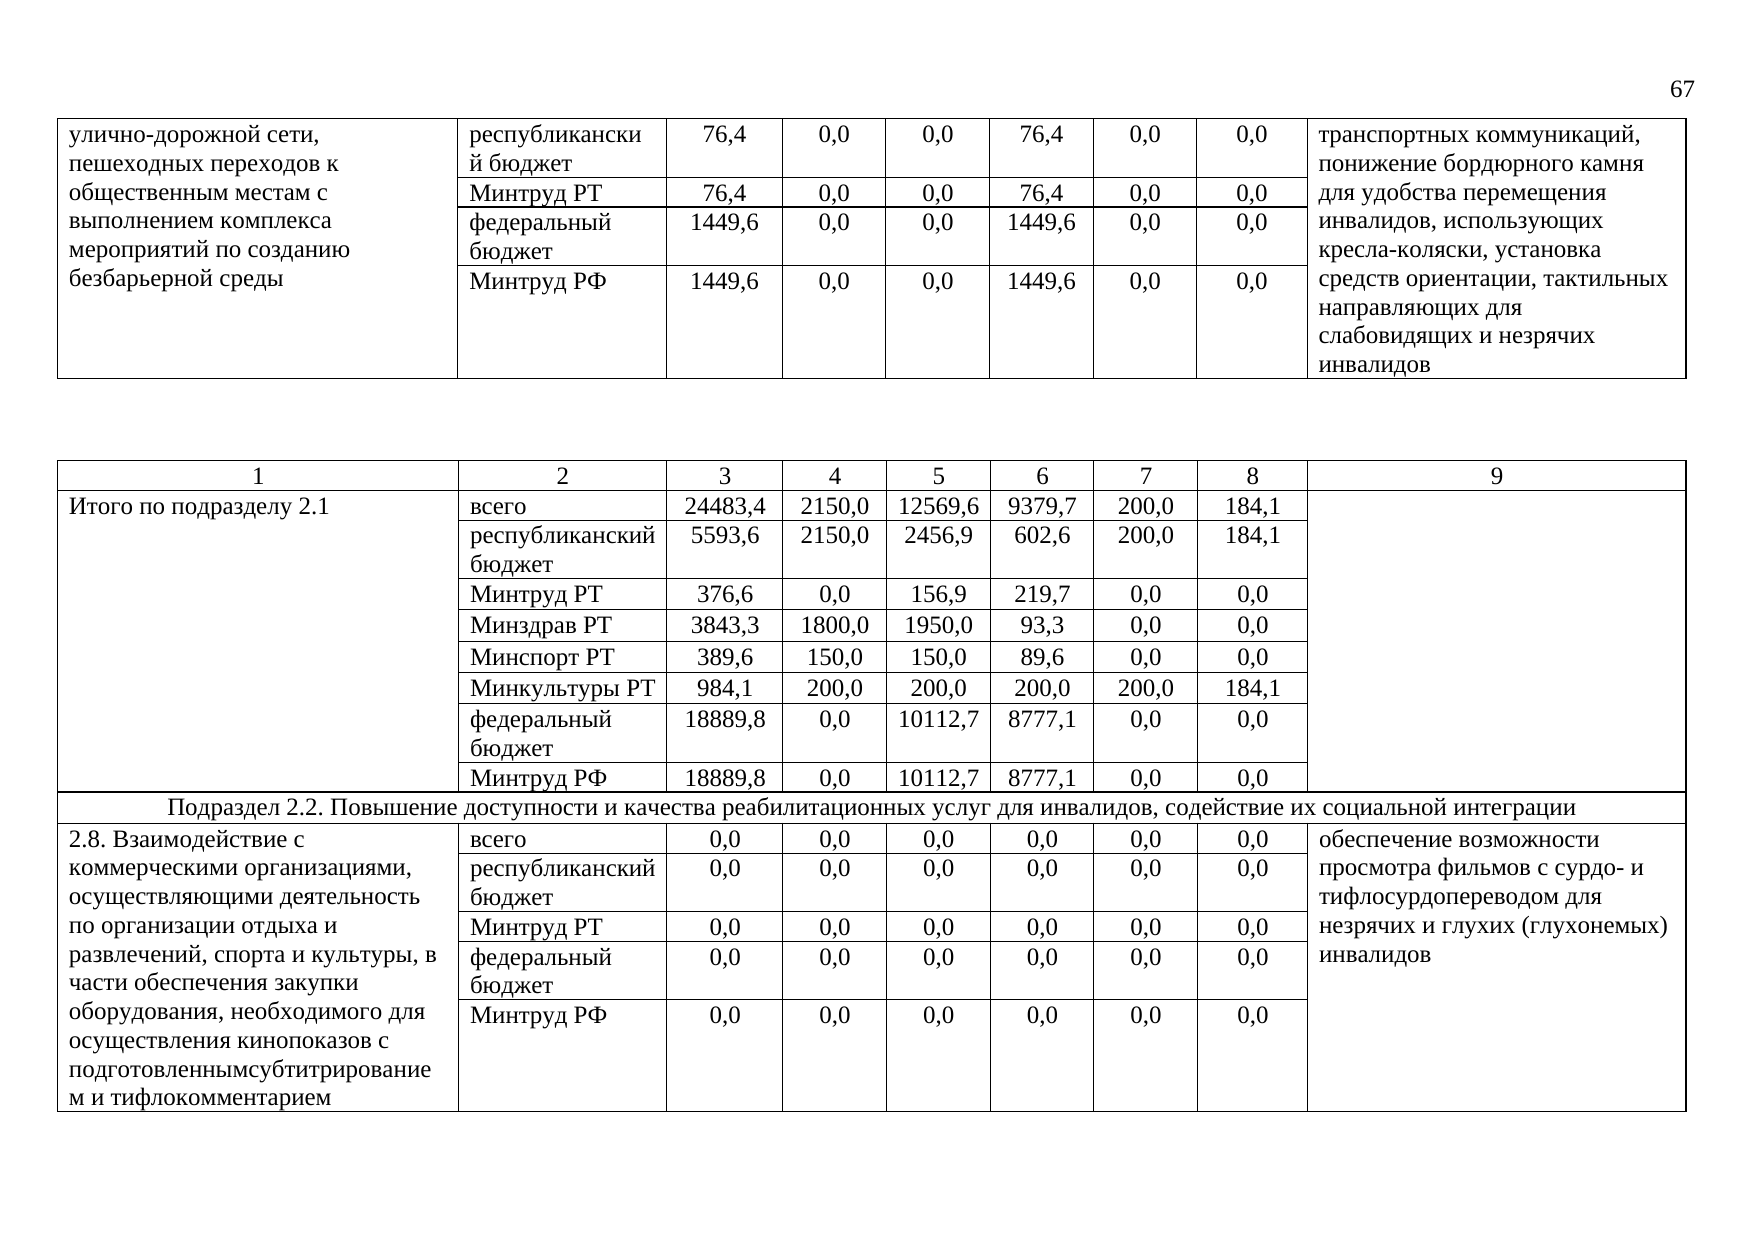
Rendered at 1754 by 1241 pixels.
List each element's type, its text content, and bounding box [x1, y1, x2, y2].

table_cell 200,0 [1094, 673, 1197, 703]
table_cell 2456,9 [887, 521, 990, 578]
table_cell 0,0 [991, 942, 1093, 999]
table_cell 2150,0 [783, 521, 886, 578]
table_cell 200,0 [991, 673, 1093, 703]
table_cell 0,0 [991, 854, 1093, 911]
table_cell 0,0 [1198, 912, 1307, 941]
table_cell 0,0 [1094, 763, 1197, 791]
table_cell 0,0 [1198, 824, 1307, 852]
table_cell 0,0 [783, 1000, 886, 1111]
table_cell 0,0 [667, 854, 782, 911]
table_cell 0,0 [886, 266, 989, 378]
table_cell 0,0 [1197, 178, 1307, 206]
table_cell 150,0 [887, 642, 990, 672]
table_cell 2.8. Взаимодействие с коммерческими организациями, осуществляющими деятельность по организации отдыха и развлечений, спорта и культуры, в части обеспечения закупки оборудования, необходимого для осуществления кинопоказов с подготовленнымсубтитрированием и тифлокомментарием [58, 824, 458, 1111]
table_header 2 [459, 461, 666, 490]
table_header 8 [1198, 461, 1307, 490]
table_cell 9379,7 [991, 491, 1093, 519]
table_cell Минспорт РТ [459, 642, 666, 672]
table_cell 0,0 [887, 912, 990, 941]
table_cell 0,0 [1094, 610, 1197, 641]
table_cell 18889,8 [667, 763, 782, 791]
table_cell 200,0 [783, 673, 886, 703]
table_cell 0,0 [783, 824, 886, 852]
table_header 7 [1094, 461, 1197, 490]
table_cell 0,0 [887, 824, 990, 852]
table_cell 0,0 [1198, 1000, 1307, 1111]
table_cell 12569,6 [887, 491, 990, 519]
table_cell 93,3 [991, 610, 1093, 641]
table_cell Минздрав РТ [459, 610, 666, 641]
table_cell 0,0 [991, 912, 1093, 941]
table_cell республиканский бюджет [459, 521, 666, 578]
table_cell 1449,6 [990, 266, 1093, 378]
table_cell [1308, 119, 1685, 378]
table_cell 184,1 [1198, 673, 1307, 703]
table_cell 0,0 [886, 119, 989, 177]
table_cell 0,0 [1198, 763, 1307, 791]
table_cell 0,0 [1094, 942, 1197, 999]
table_cell 0,0 [1094, 704, 1197, 762]
table_cell 984,1 [667, 673, 782, 703]
table_cell всего [459, 824, 666, 852]
table_cell 10112,7 [887, 763, 990, 791]
table_cell 0,0 [1094, 854, 1197, 911]
table_cell 0,0 [667, 942, 782, 999]
table_cell 0,0 [1094, 579, 1197, 609]
table_cell 0,0 [783, 119, 885, 177]
table_cell 0,0 [783, 942, 886, 999]
table_cell 76,4 [990, 119, 1093, 177]
table_cell 18889,8 [667, 704, 782, 762]
table_cell 219,7 [991, 579, 1093, 609]
table_cell федеральный бюджет [459, 704, 666, 762]
table_header 1 [58, 461, 458, 490]
table_cell 0,0 [1094, 119, 1196, 177]
table_cell 200,0 [887, 673, 990, 703]
table_cell Минтруд РТ [459, 912, 666, 941]
table_cell 389,6 [667, 642, 782, 672]
table_cell 0,0 [1198, 579, 1307, 609]
table_cell 0,0 [1198, 610, 1307, 641]
table_cell 1449,6 [990, 208, 1093, 265]
table_cell 0,0 [1197, 119, 1307, 177]
table_cell 0,0 [667, 1000, 782, 1111]
table_cell 0,0 [667, 912, 782, 941]
table_cell 200,0 [1094, 491, 1197, 519]
table_cell 3843,3 [667, 610, 782, 641]
table_cell 0,0 [1197, 208, 1307, 265]
table_cell 156,9 [887, 579, 990, 609]
table_cell 0,0 [1094, 642, 1197, 672]
table_cell 0,0 [667, 824, 782, 852]
table_header 5 [887, 461, 990, 490]
table_header 6 [991, 461, 1093, 490]
table_cell Итого по подразделу 2.1 [58, 491, 458, 791]
table_cell Минтруд РФ [459, 763, 666, 791]
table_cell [58, 119, 457, 378]
table_header 3 [667, 461, 782, 490]
table_cell 5593,6 [667, 521, 782, 578]
table_cell 0,0 [1198, 642, 1307, 672]
table_cell [1308, 491, 1685, 791]
table_cell 0,0 [783, 266, 885, 378]
table_cell 0,0 [783, 763, 886, 791]
table_cell 0,0 [1094, 1000, 1197, 1111]
table_cell 76,4 [667, 119, 782, 177]
table_cell 0,0 [783, 912, 886, 941]
table_cell 0,0 [887, 942, 990, 999]
table_cell 0,0 [886, 208, 989, 265]
table_cell всего [459, 491, 666, 519]
table_cell 0,0 [783, 178, 885, 206]
table_cell 0,0 [1094, 208, 1196, 265]
table_cell 76,4 [667, 178, 782, 206]
table_cell 184,1 [1198, 521, 1307, 578]
table_cell Минтруд РТ [458, 178, 666, 206]
table_cell 8777,1 [991, 763, 1093, 791]
table_cell 0,0 [1094, 912, 1197, 941]
table_cell 0,0 [783, 854, 886, 911]
table_cell 1800,0 [783, 610, 886, 641]
table_cell 0,0 [1094, 266, 1196, 378]
table_cell 0,0 [783, 704, 886, 762]
table_cell обеспечение возможности просмотра фильмов с сурдо- и тифлосурдопереводом для незрячих и глухих (глухонемых) инвалидов [1308, 824, 1685, 1111]
table_cell Подраздел 2.2. Повышение доступности и качества реабилитационных услуг для инвалидов, содействие их социальной интеграции [58, 793, 1685, 823]
table_cell 602,6 [991, 521, 1093, 578]
table_cell 0,0 [783, 208, 885, 265]
table_cell 0,0 [991, 824, 1093, 852]
table_cell Минтруд РФ [459, 1000, 666, 1111]
table_cell 0,0 [1198, 704, 1307, 762]
table_cell 1449,6 [667, 208, 782, 265]
table_cell 1449,6 [667, 266, 782, 378]
table_cell 376,6 [667, 579, 782, 609]
table_cell 150,0 [783, 642, 886, 672]
table_cell 8777,1 [991, 704, 1093, 762]
table_cell 1950,0 [887, 610, 990, 641]
table_cell республиканский бюджет [458, 119, 666, 177]
table_cell Минтруд РТ [459, 579, 666, 609]
table_cell 184,1 [1198, 491, 1307, 519]
table_header 9 [1308, 461, 1685, 490]
table_cell республиканский бюджет [459, 854, 666, 911]
table_cell Минтруд РФ [458, 266, 666, 378]
table_cell федеральный бюджет [459, 942, 666, 999]
table_cell Минкультуры РТ [459, 673, 666, 703]
table_cell 2150,0 [783, 491, 886, 519]
table_header 4 [783, 461, 886, 490]
table_cell 89,6 [991, 642, 1093, 672]
table_cell 0,0 [1197, 266, 1307, 378]
table_cell 76,4 [990, 178, 1093, 206]
table_cell 10112,7 [887, 704, 990, 762]
table_cell 0,0 [1198, 854, 1307, 911]
table_cell 0,0 [783, 579, 886, 609]
table_cell 0,0 [887, 854, 990, 911]
table_cell 0,0 [887, 1000, 990, 1111]
table_cell федеральный бюджет [458, 208, 666, 265]
table_cell 24483,4 [667, 491, 782, 519]
table_cell 0,0 [1198, 942, 1307, 999]
table_cell 0,0 [991, 1000, 1093, 1111]
table_cell 0,0 [1094, 178, 1196, 206]
table_cell 200,0 [1094, 521, 1197, 578]
table_cell 0,0 [886, 178, 989, 206]
table_cell 0,0 [1094, 824, 1197, 852]
